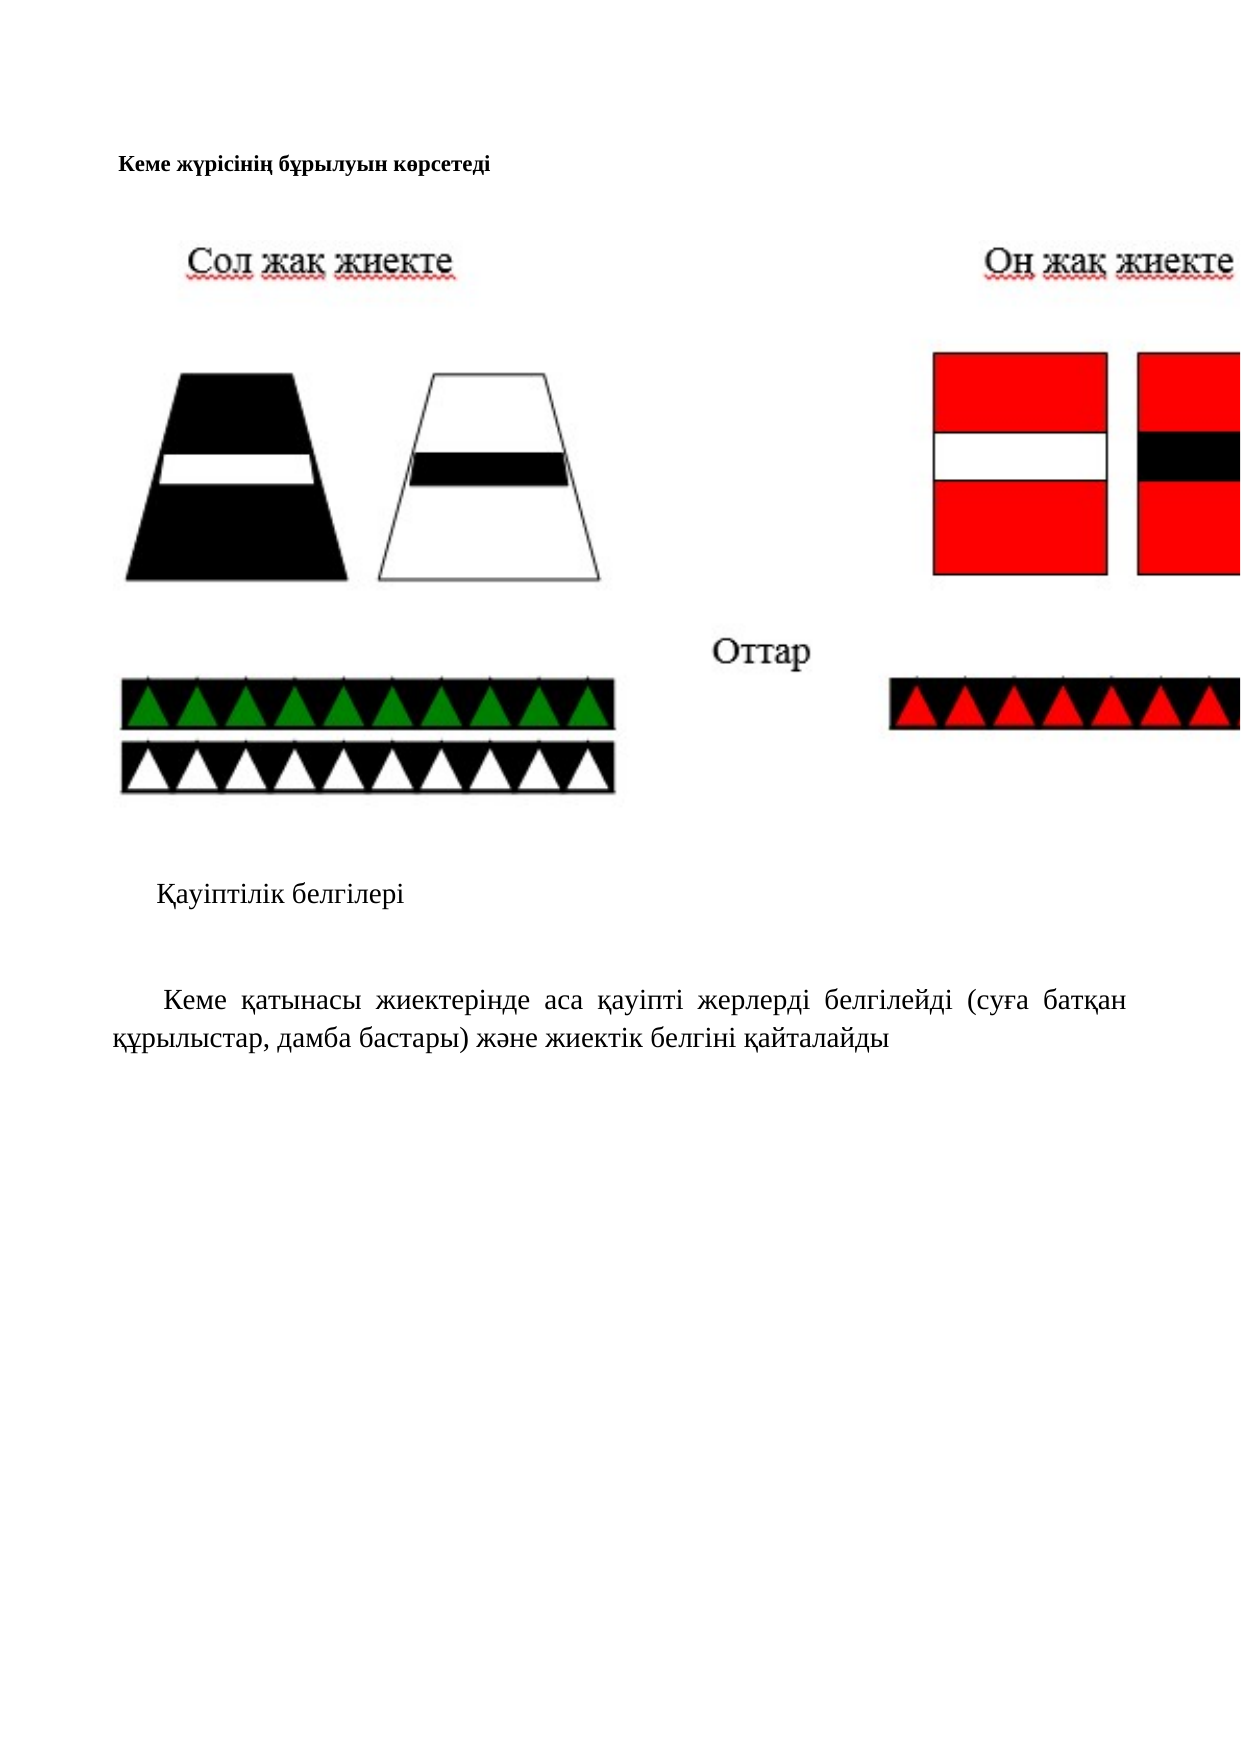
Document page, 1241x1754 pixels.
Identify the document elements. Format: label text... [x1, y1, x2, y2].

text Қауіптілік белгілері [112, 876, 1128, 909]
picture [112, 240, 1241, 812]
text Кеме жүрісінің бұрылуын көрсетеді [112, 150, 1128, 176]
text Кеме қатынасы жиектерінде аса қауіпті жерлерді белгілейді (суға батқан құрылыстар, дамба бастары) және жиектік белгіні қайталайды [112, 982, 1128, 1054]
